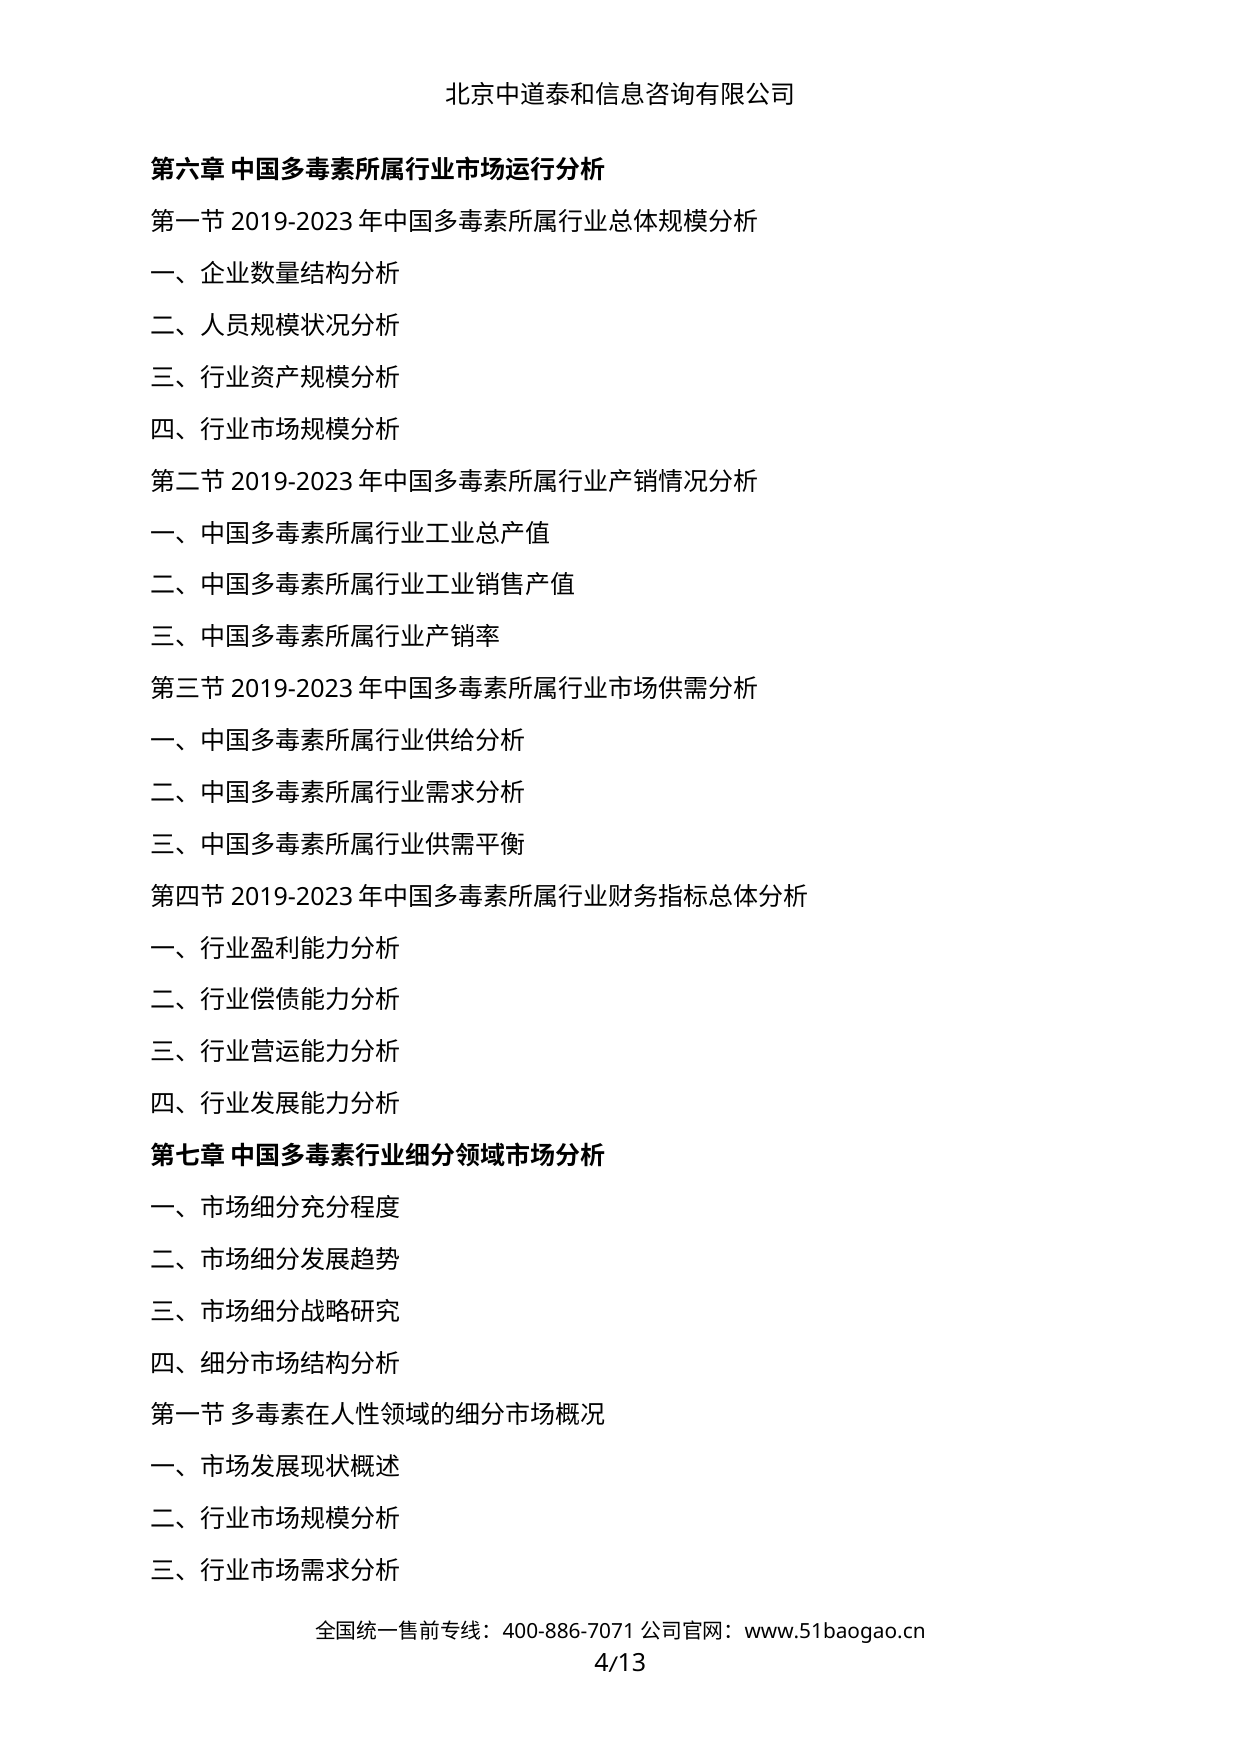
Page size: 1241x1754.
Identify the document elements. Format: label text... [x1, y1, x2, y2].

text 第七章 中国多毒素行业细分领域市场分析 [150, 1136, 1090, 1172]
text 一、市场发展现状概述 [150, 1447, 1090, 1483]
text 三、行业资产规模分析 [150, 357, 1090, 394]
text 一、中国多毒素所属行业工业总产值 [150, 513, 1090, 549]
text 三、行业营运能力分析 [150, 1032, 1090, 1068]
text 三、行业市场需求分析 [150, 1551, 1090, 1587]
text 四、细分市场结构分析 [150, 1343, 1090, 1379]
text 一、市场细分充分程度 [150, 1187, 1090, 1224]
text 第二节 2019-2023年中国多毒素所属行业产销情况分析 [150, 461, 1090, 497]
text 一、企业数量结构分析 [150, 254, 1090, 290]
text 第一节 多毒素在人性领域的细分市场概况 [150, 1395, 1090, 1431]
text 二、中国多毒素所属行业工业销售产值 [150, 565, 1090, 601]
text 三、中国多毒素所属行业供需平衡 [150, 824, 1090, 861]
text 四、行业市场规模分析 [150, 409, 1090, 446]
text 二、行业市场规模分析 [150, 1499, 1090, 1535]
text 三、市场细分战略研究 [150, 1291, 1090, 1327]
text 四、行业发展能力分析 [150, 1084, 1090, 1120]
text 第六章 中国多毒素所属行业市场运行分析 [150, 150, 1090, 186]
text 二、市场细分发展趋势 [150, 1239, 1090, 1276]
text 三、中国多毒素所属行业产销率 [150, 617, 1090, 653]
text 一、行业盈利能力分析 [150, 928, 1090, 964]
text 二、行业偿债能力分析 [150, 980, 1090, 1016]
text 第一节 2019-2023年中国多毒素所属行业总体规模分析 [150, 202, 1090, 238]
text 第四节 2019-2023年中国多毒素所属行业财务指标总体分析 [150, 876, 1090, 912]
text 二、中国多毒素所属行业需求分析 [150, 772, 1090, 809]
text 一、中国多毒素所属行业供给分析 [150, 721, 1090, 757]
text 二、人员规模状况分析 [150, 306, 1090, 342]
text 第三节 2019-2023年中国多毒素所属行业市场供需分析 [150, 669, 1090, 705]
